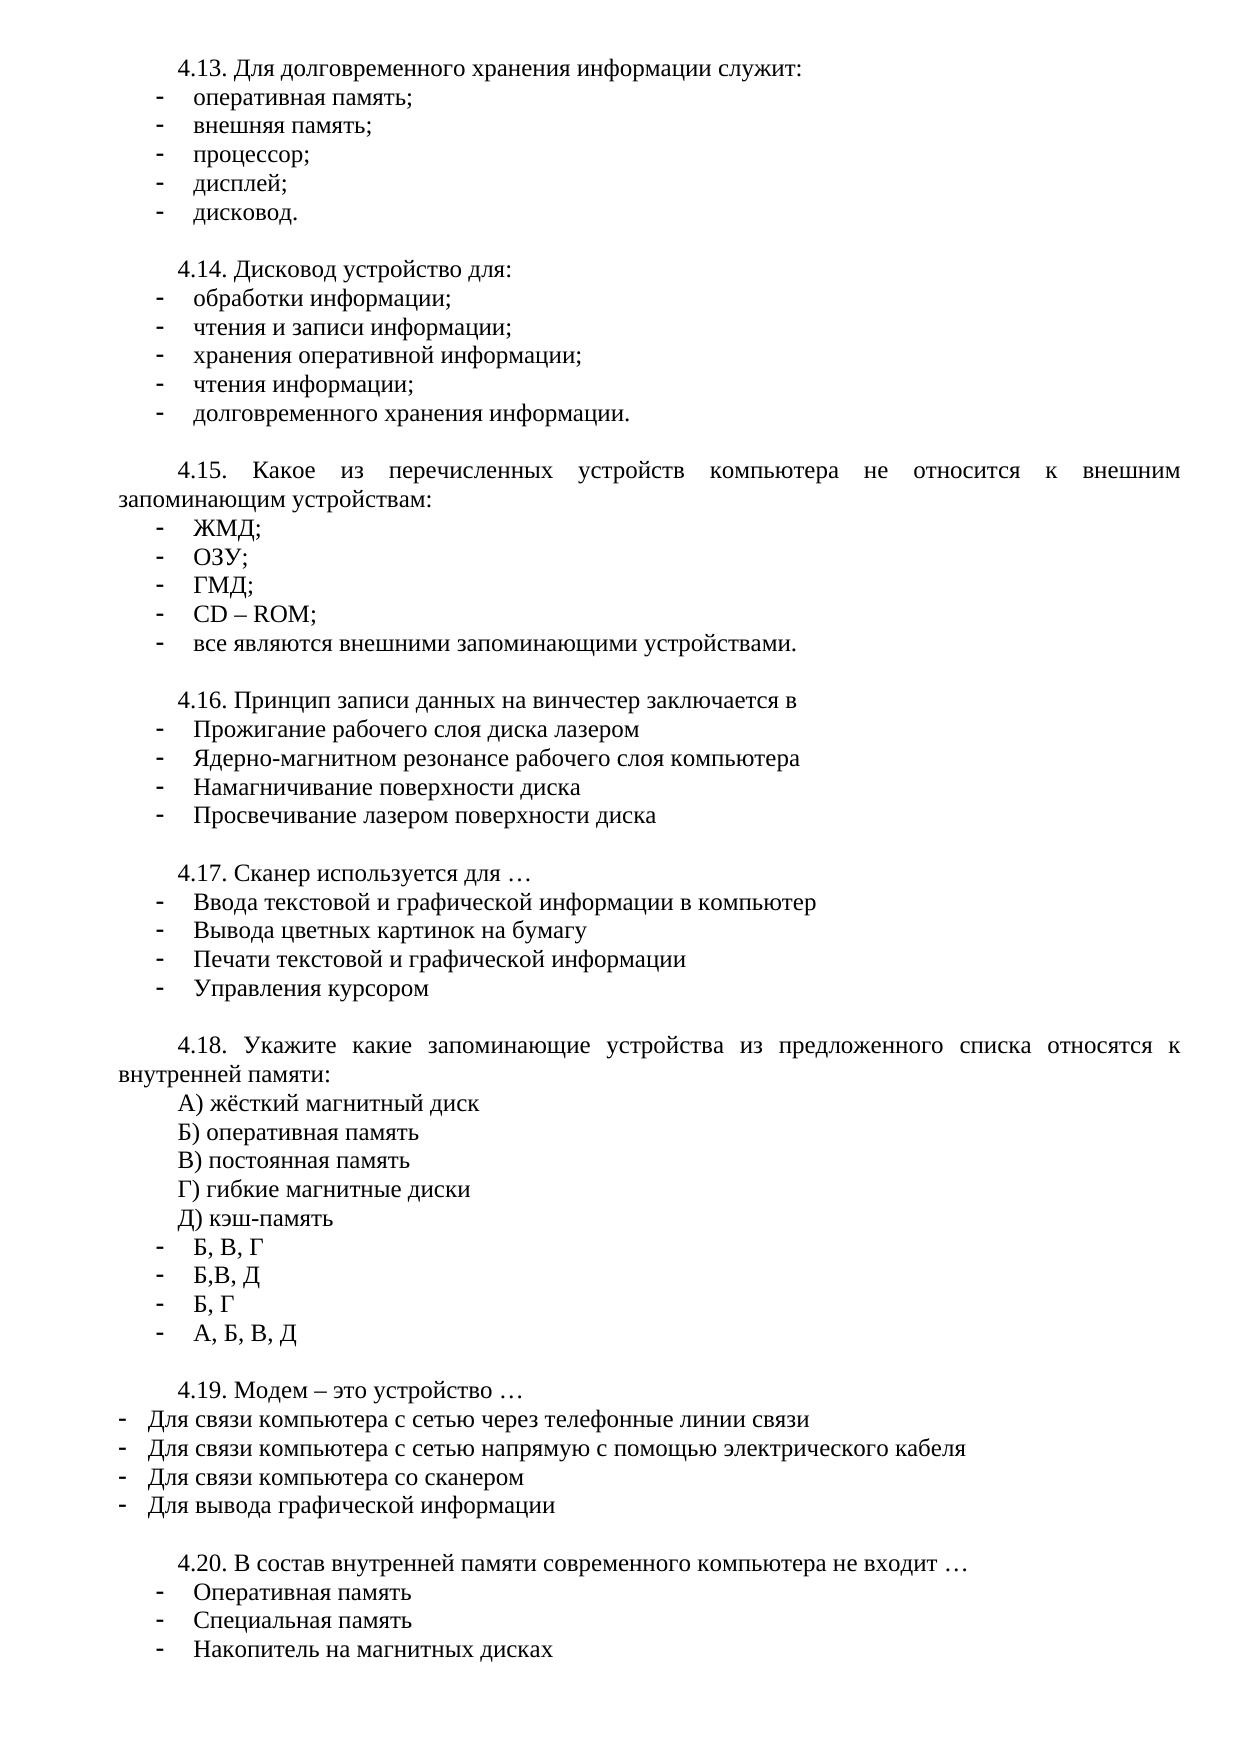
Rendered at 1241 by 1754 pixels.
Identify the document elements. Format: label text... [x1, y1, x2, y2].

list Печати текстовой и графической информации [156, 944, 1181, 973]
list Б,В, Д [156, 1261, 1181, 1289]
list чтения и записи информации; [156, 312, 1181, 341]
text 4.16. Принцип записи данных на винчестер заключается в [118, 686, 1181, 714]
text А) жёсткий магнитный диск [118, 1088, 1181, 1117]
list ГМД; [156, 571, 1181, 599]
text 4.19. Модем – это устройство … [118, 1376, 1181, 1404]
list чтения информации; [156, 369, 1181, 398]
list Просвечивание лазером поверхности диска [156, 801, 1181, 829]
list оперативная память; [156, 82, 1181, 111]
text 4.20. В состав внутренней памяти современного компьютера не входит … [118, 1548, 1181, 1577]
text Б) оперативная память [118, 1117, 1181, 1146]
list А, Б, В, Д [156, 1318, 1181, 1347]
text 4.15. Какое из перечисленных устройств компьютера не относится к внешним запоминающим устройствам: [118, 456, 1181, 513]
list Для связи компьютера с сетью через телефонные линии связи [118, 1404, 1181, 1433]
list ОЗУ; [156, 542, 1181, 571]
list Для вывода графической информации [118, 1491, 1181, 1519]
text 4.13. Для долговременного хранения информации служит: [118, 53, 1181, 82]
list обработки информации; [156, 283, 1181, 312]
list Б, В, Г [156, 1232, 1181, 1261]
text 4.18. Укажите какие запоминающие устройства из предложенного списка относятся к внутренней памяти: [118, 1031, 1181, 1088]
text Г) гибкие магнитные диски [118, 1174, 1181, 1203]
list Для связи компьютера с сетью напрямую с помощью электрического кабеля [118, 1433, 1181, 1462]
list Для связи компьютера со сканером [118, 1462, 1181, 1491]
list Специальная память [156, 1606, 1181, 1634]
list Намагничивание поверхности диска [156, 772, 1181, 801]
list Вывода цветных картинок на бумагу [156, 916, 1181, 944]
list Прожигание рабочего слоя диска лазером [156, 714, 1181, 743]
list дисковод. [156, 197, 1181, 226]
list долговременного хранения информации. [156, 398, 1181, 427]
list дисплей; [156, 168, 1181, 197]
list Оперативная память [156, 1577, 1181, 1606]
text В) постоянная память [118, 1146, 1181, 1174]
text Д) кэш-память [118, 1203, 1181, 1232]
list Ввода текстовой и графической информации в компьютер [156, 887, 1181, 916]
list процессор; [156, 139, 1181, 168]
list хранения оперативной информации; [156, 341, 1181, 369]
list CD – ROM; [156, 599, 1181, 628]
list Накопитель на магнитных дисках [156, 1634, 1181, 1663]
text 4.17. Сканер используется для … [118, 858, 1181, 887]
list внешняя память; [156, 111, 1181, 139]
list ЖМД; [156, 513, 1181, 542]
list Управления курсором [156, 973, 1181, 1002]
list все являются внешними запоминающими устройствами. [156, 628, 1181, 657]
text 4.14. Дисковод устройство для: [118, 254, 1181, 283]
list Ядерно-магнитном резонансе рабочего слоя компьютера [156, 743, 1181, 772]
list Б, Г [156, 1289, 1181, 1318]
